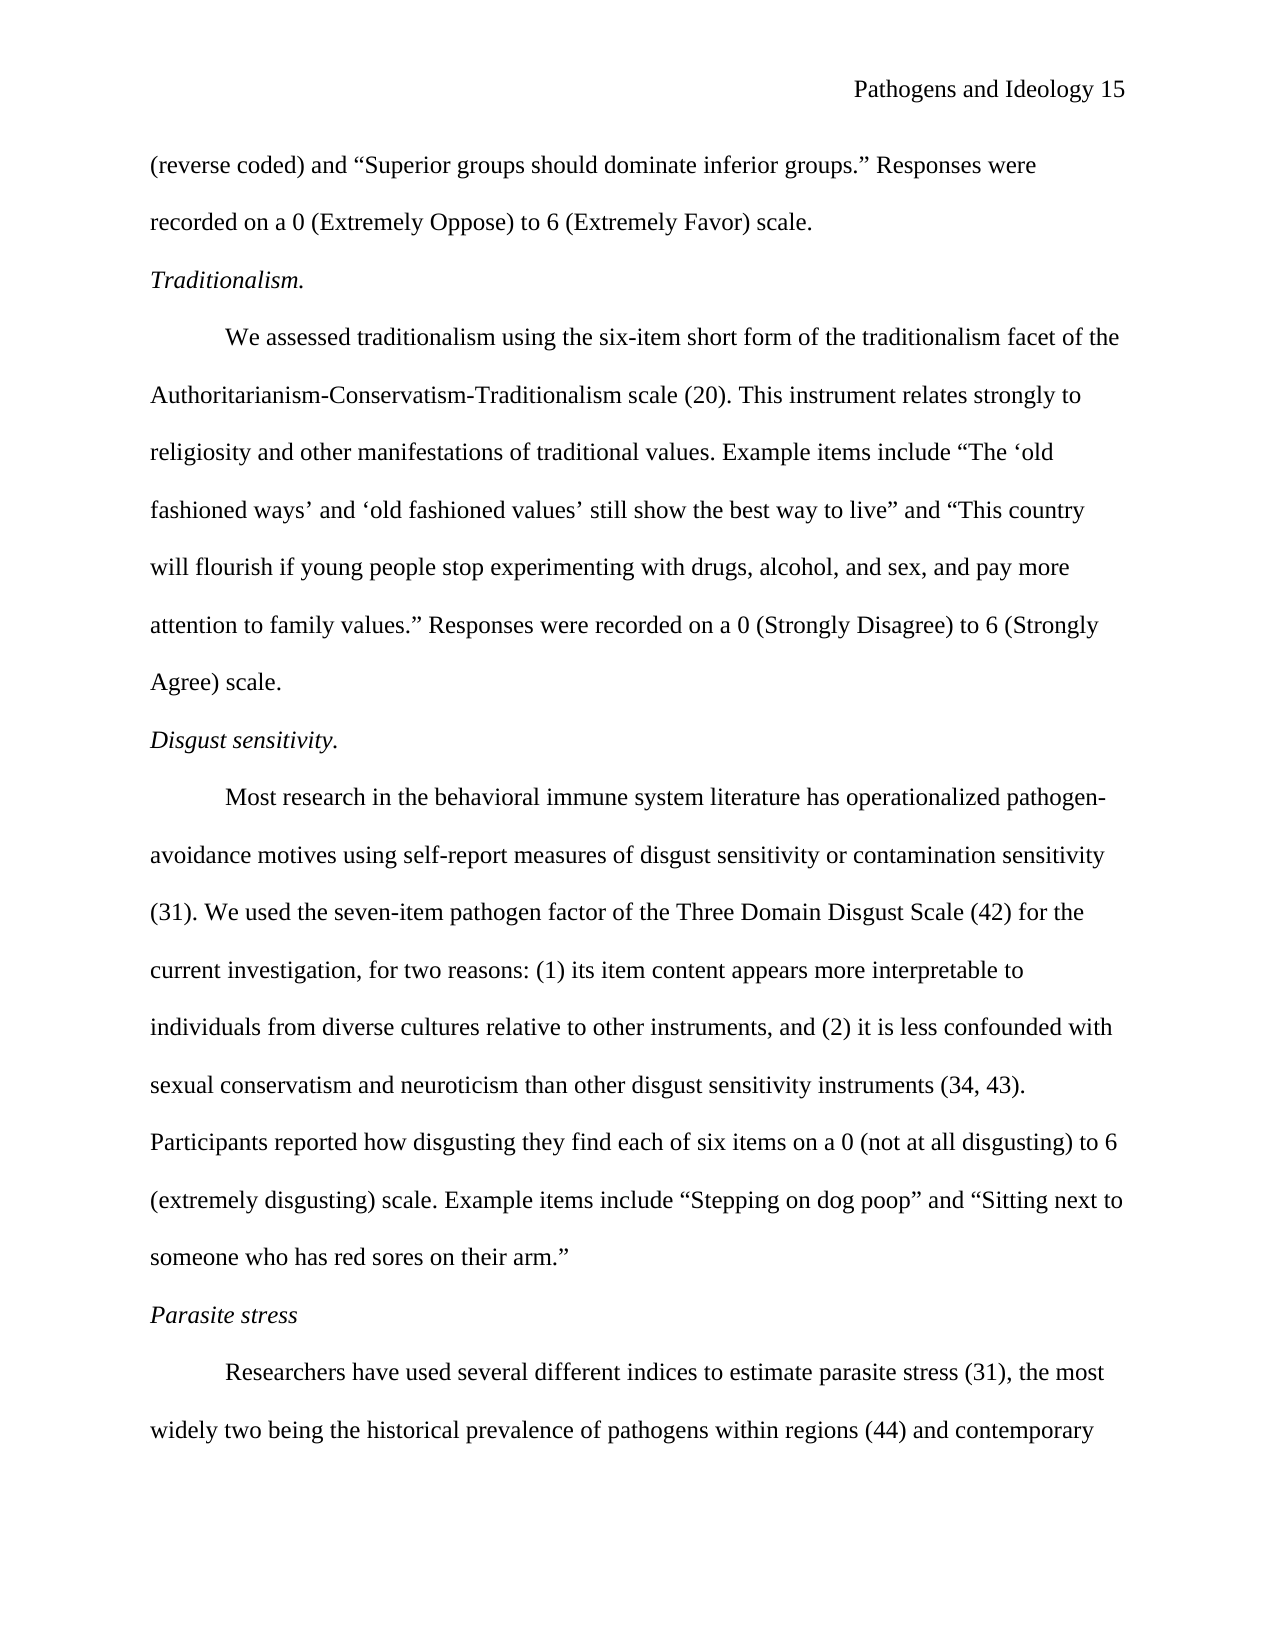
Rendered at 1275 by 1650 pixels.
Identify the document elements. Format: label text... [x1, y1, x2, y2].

text Parasite stress [150, 1300, 1125, 1329]
text Traditionalism. [150, 265, 1125, 294]
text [150, 150, 1125, 236]
text We assessed traditionalism using the six-item short form of the traditionalism facet of the Authoritarianism-Conservatism-Traditionalism scale (20). This instrument relates strongly to religiosity and other manifestations of traditional values. Example items include “The ‘old fashioned ways’ and ‘old fashioned values’ still show the best way to live” and “This country will flourish if young people stop experimenting with drugs, alcohol, and sex, and pay more attention to family values.” Responses were recorded on a 0 (Strongly Disagree) to 6 (Strongly Agree) scale. [150, 322, 1125, 696]
text Most research in the behavioral immune system literature has operationalized pathogen-avoidance motives using self-report measures of disgust sensitivity or contamination sensitivity (31). We used the seven-item pathogen factor of the Three Domain Disgust Scale (42) for the current investigation, for two reasons: (1) its item content appears more interpretable to individuals from diverse cultures relative to other instruments, and (2) it is less confounded with sexual conservatism and neuroticism than other disgust sensitivity instruments (34, 43). Participants reported how disgusting they find each of six items on a 0 (not at all disgusting) to 6 (extremely disgusting) scale. Example items include “Stepping on dog poop” and “Sitting next to someone who has red sores on their arm.” [150, 782, 1125, 1271]
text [150, 1357, 1125, 1444]
text Disgust sensitivity. [150, 725, 1125, 754]
